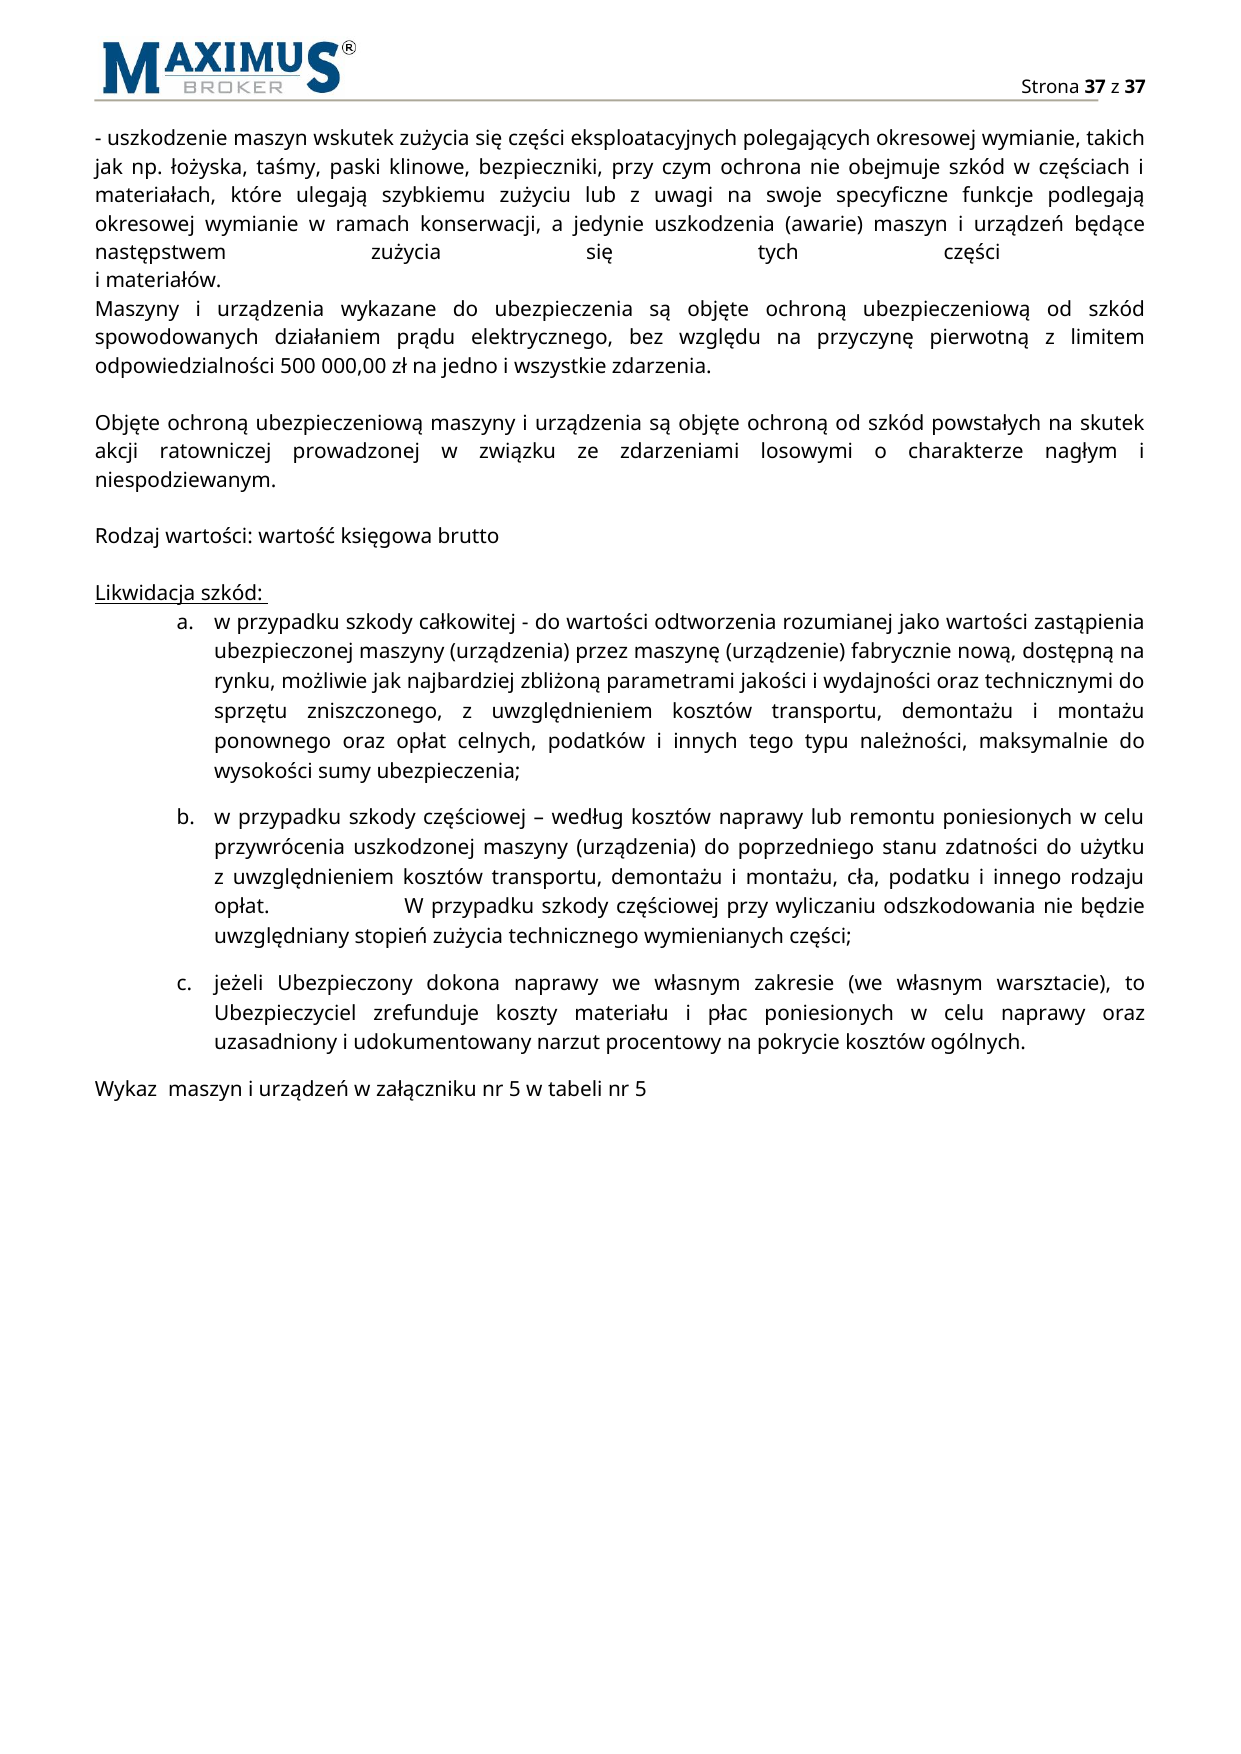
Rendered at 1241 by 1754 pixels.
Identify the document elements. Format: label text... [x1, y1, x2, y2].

text Wykaz maszyn i urządzeń w załączniku nr 5 w tabeli nr 5 [94, 1074, 1146, 1102]
text Likwidacja szkód: [94, 578, 1146, 607]
list w przypadku szkody częściowej – według kosztów naprawy lub remontu poniesionych w celu przywrócenia uszkodzonej maszyny (urządzenia) do poprzedniego stanu zdatności do użytku z uwzględnieniem kosztów transportu, demontażu i montażu, cła, podatku i innego rodzaju opłat. W przypadku szkody częściowej przy wyliczaniu odszkodowania nie będzie uwzględniany stopień zużycia technicznego wymienianych części; [176, 802, 1146, 950]
text Maszyny i urządzenia wykazane do ubezpieczenia są objęte ochroną ubezpieczeniową od szkód spowodowanych działaniem prądu elektrycznego, bez względu na przyczynę pierwotną z limitem odpowiedzialności 500 000,00 zł na jedno i wszystkie zdarzenia. [94, 294, 1146, 379]
list w przypadku szkody całkowitej - do wartości odtworzenia rozumianej jako wartości zastąpienia ubezpieczonej maszyny (urządzenia) przez maszynę (urządzenie) fabrycznie nową, dostępną na rynku, możliwie jak najbardziej zbliżoną parametrami jakości i wydajności oraz technicznymi do sprzętu zniszczonego, z uwzględnieniem kosztów transportu, demontażu i montażu ponownego oraz opłat celnych, podatków i innych tego typu należności, maksymalnie do wysokości sumy ubezpieczenia; [176, 607, 1146, 784]
picture [97, 36, 362, 98]
text - uszkodzenie maszyn wskutek zużycia się części eksploatacyjnych polegających okresowej wymianie, takich jak np. łożyska, taśmy, paski klinowe, bezpieczniki, przy czym ochrona nie obejmuje szkód w częściach i materiałach, które ulegają szybkiemu zużyciu lub z uwagi na swoje specyficzne funkcje podlegają okresowej wymianie w ramach konserwacji, a jedynie uszkodzenia (awarie) maszyn i urządzeń będące następstwem zużycia się tych części i materiałów. [94, 123, 1146, 294]
text Objęte ochroną ubezpieczeniową maszyny i urządzenia są objęte ochroną od szkód powstałych na skutek akcji ratowniczej prowadzonej w związku ze zdarzeniami losowymi o charakterze nagłym i niespodziewanym. [94, 408, 1146, 493]
list jeżeli Ubezpieczony dokona naprawy we własnym zakresie (we własnym warsztacie), to Ubezpieczyciel zrefunduje koszty materiału i płac poniesionych w celu naprawy oraz uzasadniony i udokumentowany narzut procentowy na pokrycie kosztów ogólnych. [176, 968, 1146, 1056]
text Rodzaj wartości: wartość księgowa brutto [94, 522, 1146, 550]
